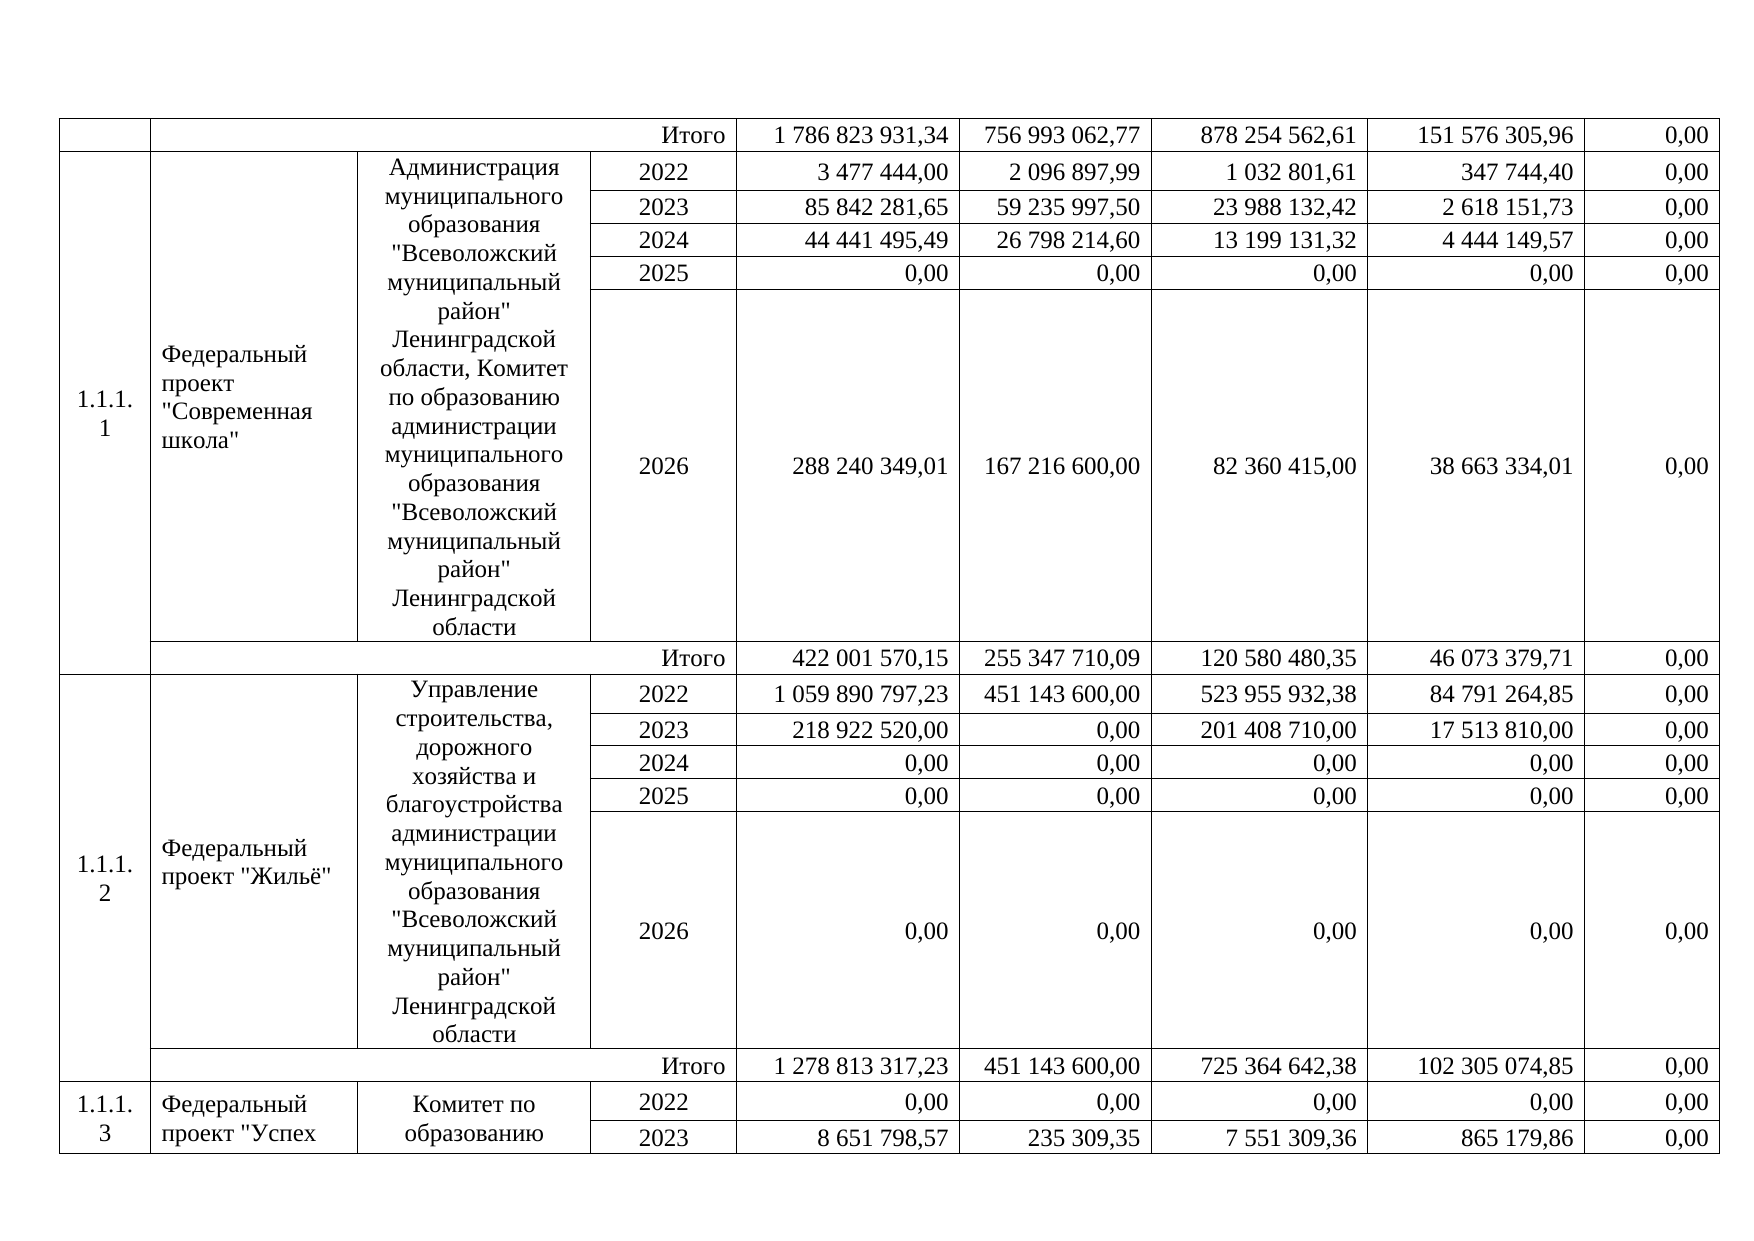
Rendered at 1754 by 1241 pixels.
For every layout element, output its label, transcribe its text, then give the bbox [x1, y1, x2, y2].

table_cell 0,00 [1152, 1082, 1367, 1120]
table_cell 0,00 [1368, 257, 1584, 288]
table_cell 1 059 890 797,23 [737, 675, 959, 713]
table_cell 0,00 [960, 746, 1151, 778]
table_cell 2023 [591, 714, 736, 745]
table_cell 2023 [591, 191, 736, 223]
table_cell 13 199 131,32 [1152, 224, 1367, 256]
table_cell 46 073 379,71 [1368, 642, 1584, 673]
table_cell 218 922 520,00 [737, 714, 959, 745]
table_cell 2025 [591, 779, 736, 811]
table_cell 120 580 480,35 [1152, 642, 1367, 673]
table_cell 865 179,86 [1368, 1121, 1584, 1153]
table_cell 347 744,40 [1368, 152, 1584, 190]
table_cell 2024 [591, 224, 736, 256]
table_cell 1.1.1.3 [60, 1082, 150, 1153]
table_cell 1 278 813 317,23 [737, 1049, 959, 1081]
table_cell Итого [151, 119, 736, 151]
table_cell 0,00 [1585, 1121, 1719, 1153]
table_cell 1 032 801,61 [1152, 152, 1367, 190]
table_cell 878 254 562,61 [1152, 119, 1367, 151]
table_cell 0,00 [1152, 257, 1367, 288]
table_cell 0,00 [1152, 812, 1367, 1048]
table_cell 0,00 [1368, 746, 1584, 778]
table_cell Итого [151, 1049, 736, 1081]
table_cell 0,00 [1152, 779, 1367, 811]
table_cell 0,00 [1585, 812, 1719, 1048]
table_cell 756 993 062,77 [960, 119, 1151, 151]
table_cell 0,00 [1152, 746, 1367, 778]
table_cell 255 347 710,09 [960, 642, 1151, 673]
table_cell 235 309,35 [960, 1121, 1151, 1153]
table_cell 85 842 281,65 [737, 191, 959, 223]
table_cell 0,00 [1585, 714, 1719, 745]
table_cell 2026 [591, 290, 736, 641]
table_cell 725 364 642,38 [1152, 1049, 1367, 1081]
table_cell 82 360 415,00 [1152, 290, 1367, 641]
table_cell 0,00 [960, 779, 1151, 811]
table_cell 7 551 309,36 [1152, 1121, 1367, 1153]
table_cell 2024 [591, 746, 736, 778]
table_cell 0,00 [737, 812, 959, 1048]
table_cell 1 786 823 931,34 [737, 119, 959, 151]
table_cell 2 096 897,99 [960, 152, 1151, 190]
table_cell 0,00 [737, 1082, 959, 1120]
table_cell 0,00 [960, 714, 1151, 745]
table_cell 0,00 [1585, 746, 1719, 778]
table_cell 2022 [591, 152, 736, 190]
table_cell 102 305 074,85 [1368, 1049, 1584, 1081]
table_cell Федеральный проект "Жильё" [151, 675, 357, 1048]
table_cell 1.1.1.1 [60, 152, 150, 673]
table_cell 2022 [591, 1082, 736, 1120]
table_cell Федеральный проект "Успех каждого ребенка" [151, 1082, 357, 1153]
table_cell Администрация муниципального образования "Всеволожский муниципальный район" Ленинградской области, Комитет по образованию администрации муниципального образования "Всеволожский муниципальный район" Ленинградской области [358, 152, 590, 641]
table_cell Комитет по образованию администрации муниципального образования "Всеволожский муниципальный район" Ленинградской области [358, 1082, 590, 1153]
table_cell 4 444 149,57 [1368, 224, 1584, 256]
table_cell 0,00 [1585, 779, 1719, 811]
table_cell 1.1.1.2 [60, 675, 150, 1081]
table_cell 59 235 997,50 [960, 191, 1151, 223]
table_cell 151 576 305,96 [1368, 119, 1584, 151]
table_cell 0,00 [1368, 812, 1584, 1048]
table_cell 3 477 444,00 [737, 152, 959, 190]
table_cell 26 798 214,60 [960, 224, 1151, 256]
table_cell 0,00 [1368, 779, 1584, 811]
table_cell 0,00 [960, 1082, 1151, 1120]
table_cell 2023 [591, 1121, 736, 1153]
table_cell Федеральный проект "Современная школа" [151, 152, 357, 641]
table_cell 422 001 570,15 [737, 642, 959, 673]
table_cell 23 988 132,42 [1152, 191, 1367, 223]
table_cell 0,00 [1368, 1082, 1584, 1120]
table_cell 38 663 334,01 [1368, 290, 1584, 641]
table_cell 0,00 [1585, 119, 1719, 151]
table_cell 2022 [591, 675, 736, 713]
table_cell 0,00 [1585, 675, 1719, 713]
table_cell 0,00 [737, 779, 959, 811]
table_cell 201 408 710,00 [1152, 714, 1367, 745]
table_cell 0,00 [737, 257, 959, 288]
table_cell 451 143 600,00 [960, 675, 1151, 713]
table_cell 0,00 [1585, 224, 1719, 256]
table_cell 0,00 [1585, 290, 1719, 641]
table_cell 451 143 600,00 [960, 1049, 1151, 1081]
table_cell 84 791 264,85 [1368, 675, 1584, 713]
table_cell 2 618 151,73 [1368, 191, 1584, 223]
table_cell 0,00 [1585, 191, 1719, 223]
table_cell 2026 [591, 812, 736, 1048]
table_cell 0,00 [1585, 152, 1719, 190]
table_cell 0,00 [737, 746, 959, 778]
table_cell 0,00 [1585, 1049, 1719, 1081]
table_cell 17 513 810,00 [1368, 714, 1584, 745]
table_cell 288 240 349,01 [737, 290, 959, 641]
table_cell 0,00 [1585, 642, 1719, 673]
table_cell Управление строительства, дорожного хозяйства и благоустройства администрации муниципального образования "Всеволожский муниципальный район" Ленинградской области [358, 675, 590, 1048]
table_cell 0,00 [1585, 257, 1719, 288]
table_cell 0,00 [960, 257, 1151, 288]
table_cell 44 441 495,49 [737, 224, 959, 256]
table_cell 0,00 [1585, 1082, 1719, 1120]
table_cell Итого [151, 642, 736, 673]
table_cell 8 651 798,57 [737, 1121, 959, 1153]
table_cell 0,00 [960, 812, 1151, 1048]
table_cell 2025 [591, 257, 736, 288]
table_cell 167 216 600,00 [960, 290, 1151, 641]
table_cell 523 955 932,38 [1152, 675, 1367, 713]
